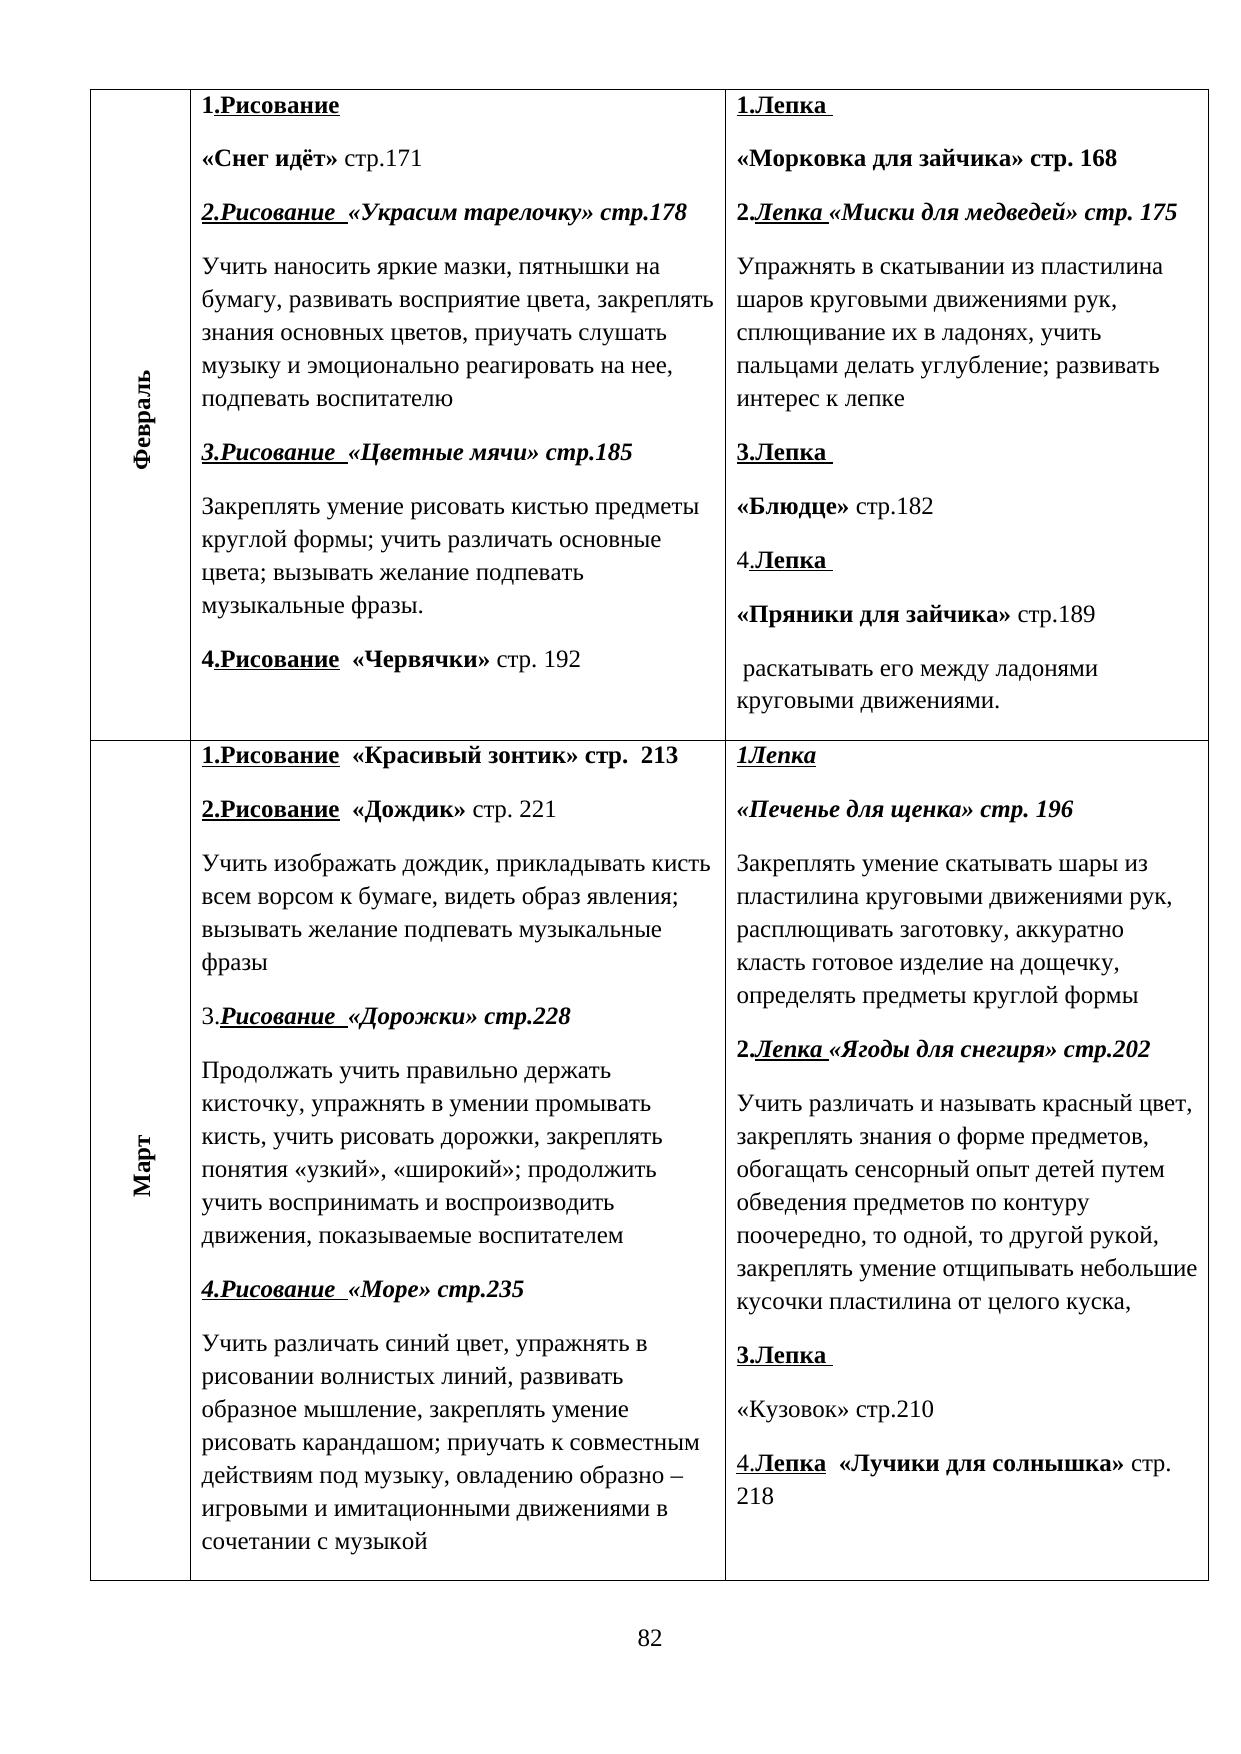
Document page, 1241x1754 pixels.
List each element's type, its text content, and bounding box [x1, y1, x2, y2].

table_cell 1.Рисование «Снег идёт» стр.171 2.Рисование «Украсим тарелочку» стр.178 Учить наносить яркие мазки, пятнышки на бумагу, развивать восприятие цвета, закреплять знания основных цветов, приучать слушать музыку и эмоционально реагировать на нее, подпевать воспитателю 3.Рисование «Цветные мячи» стр.185 Закреплять умение рисовать кистью предметы круглой формы; учить различать основные цвета; вызывать желание подпевать музыкальные фразы. 4.Рисование «Червячки» стр. 192 [191, 90, 725, 739]
table_cell 1Лепка «Печенье для щенка» стр. 196 Закреплять умение скатывать шары из пластилина круговыми движениями рук, расплющивать заготовку, аккуратно класть готовое изделие на дощечку, определять предметы круглой формы 2.Лепка «Ягоды для снегиря» стр.202 Учить различать и называть красный цвет, закреплять знания о форме предметов, обогащать сенсорный опыт детей путем обведения предметов по контуру поочередно, то одной, то другой рукой, закреплять умение отщипывать небольшие кусочки пластилина от целого куска, 3.Лепка «Кузовок» стр.210 4.Лепка «Лучики для солнышка» стр. 218 [726, 741, 1208, 1580]
table_cell 1.Рисование «Красивый зонтик» стр. 213 2.Рисование «Дождик» стр. 221 Учить изображать дождик, прикладывать кисть всем ворсом к бумаге, видеть образ явления; вызывать желание подпевать музыкальные фразы 3.Рисование «Дорожки» стр.228 Продолжать учить правильно держать кисточку, упражнять в умении промывать кисть, учить рисовать дорожки, закреплять понятия «узкий», «широкий»; продолжить учить воспринимать и воспроизводить движения, показываемые воспитателем 4.Рисование «Море» стр.235 Учить различать синий цвет, упражнять в рисовании волнистых линий, развивать образное мышление, закреплять умение рисовать карандашом; приучать к совместным действиям под музыку, овладению образно – игровыми и имитационными движениями в сочетании с музыкой [191, 741, 725, 1580]
table_cell Февраль [91, 90, 190, 739]
table_cell Март [91, 741, 190, 1580]
table_cell 1.Лепка «Морковка для зайчика» стр. 168 2.Лепка «Миски для медведей» стр. 175 Упражнять в скатывании из пластилина шаров круговыми движениями рук, сплющивание их в ладонях, учить пальцами делать углубление; развивать интерес к лепке 3.Лепка «Блюдце» стр.182 4.Лепка «Пряники для зайчика» стр.189 раскатывать его между ладонями круговыми движениями. [726, 90, 1208, 739]
